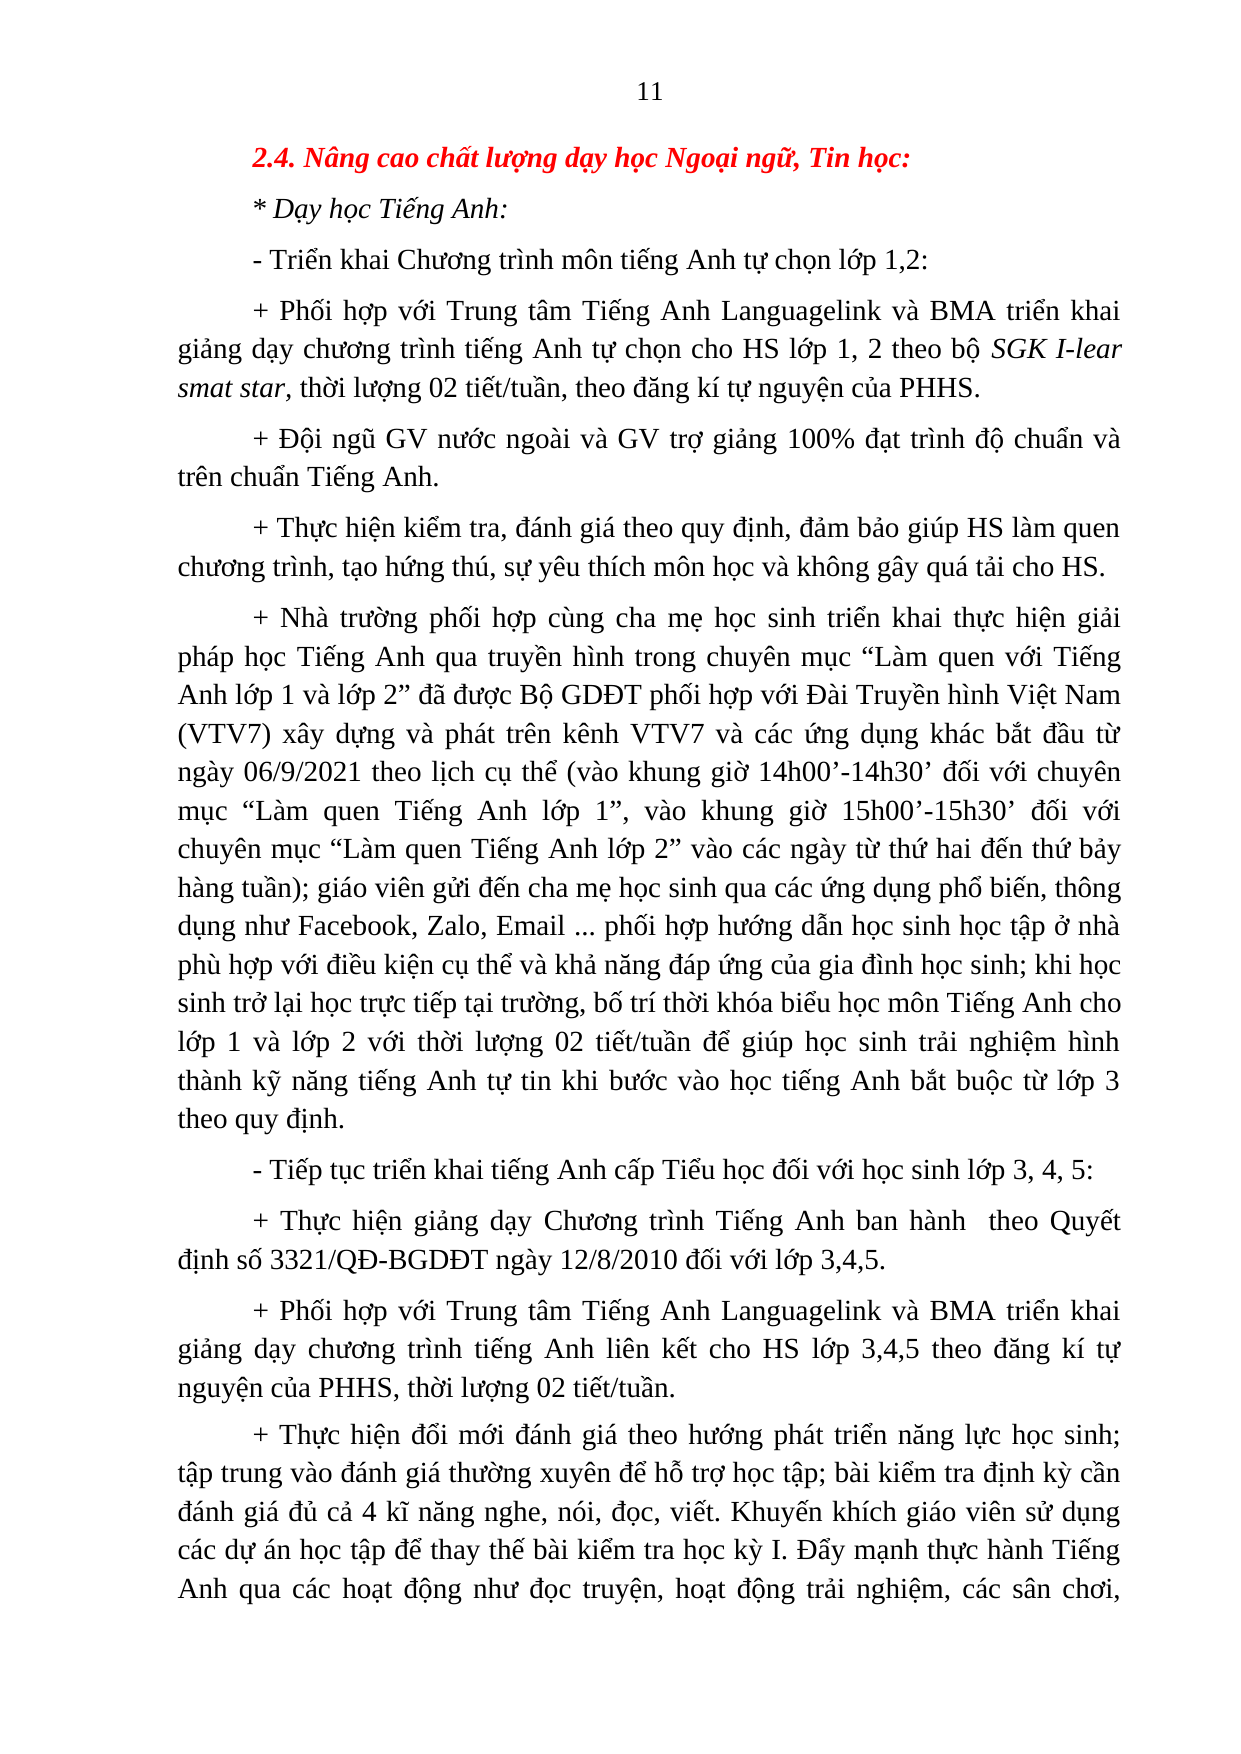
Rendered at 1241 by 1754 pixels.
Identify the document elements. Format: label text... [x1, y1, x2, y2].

text + Thực hiện giảng dạy Chương trình Tiếng Anh ban hành theo Quyết định số 3321/QĐ-BGDĐT ngày 12/8/2010 đối với lớp 3,4,5. [177, 1203, 1122, 1275]
text + Phối hợp với Trung tâm Tiếng Anh Languagelink và BMA triển khai giảng dạy chương trình tiếng Anh liên kết cho HS lớp 3,4,5 theo đăng kí tự nguyện của PHHS, thời lượng 02 tiết/tuần. [177, 1293, 1122, 1403]
text + Nhà trường phối hợp cùng cha mẹ học sinh triển khai thực hiện giải pháp học Tiếng Anh qua truyền hình trong chuyên mục “Làm quen với Tiếng Anh lớp 1 và lớp 2” đã được Bộ GDĐT phối hợp với Đài Truyền hình Việt Nam (VTV7) xây dựng và phát trên kênh VTV7 và các ứng dụng khác bắt đầu từ ngày 06/9/2021 theo lịch cụ thể (vào khung giờ 14h00’-14h30’ đối với chuyên mục “Làm quen Tiếng Anh lớp 1”, vào khung giờ 15h00’-15h30’ đối với chuyên mục “Làm quen Tiếng Anh lớp 2” vào các ngày từ thứ hai đến thứ bảy hàng tuần); giáo viên gửi đến cha mẹ học sinh qua các ứng dụng phổ biến, thông dụng như Facebook, Zalo, Email ... phối hợp hướng dẫn học sinh học tập ở nhà phù hợp với điều kiện cụ thể và khả năng đáp ứng của gia đình học sinh; khi học sinh trở lại học trực tiếp tại trường, bố trí thời khóa biểu học môn Tiếng Anh cho lớp 1 và lớp 2 với thời lượng 02 tiết/tuần để giúp học sinh trải nghiệm hình thành kỹ năng tiếng Anh tự tin khi bước vào học tiếng Anh bắt buộc từ lớp 3 theo quy định. [177, 600, 1122, 1135]
text - Triển khai Chương trình môn tiếng Anh tự chọn lớp 1,2: [177, 242, 1122, 275]
text + Đội ngũ GV nước ngoài và GV trợ giảng 100% đạt trình độ chuẩn và trên chuẩn Tiếng Anh. [177, 421, 1122, 493]
text + Phối hợp với Trung tâm Tiếng Anh Languagelink và BMA triển khai giảng dạy chương trình tiếng Anh tự chọn cho HS lớp 1, 2 theo bộ SGK I-lear smat star, thời lượng 02 tiết/tuần, theo đăng kí tự nguyện của PHHS. [177, 293, 1122, 403]
text + Thực hiện kiểm tra, đánh giá theo quy định, đảm bảo giúp HS làm quen chương trình, tạo hứng thú, sự yêu thích môn học và không gây quá tải cho HS. [177, 511, 1122, 583]
text * Dạy học Tiếng Anh: [177, 191, 1122, 224]
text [177, 1417, 1122, 1604]
text - Tiếp tục triển khai tiếng Anh cấp Tiểu học đối với học sinh lớp 3, 4, 5: [177, 1152, 1122, 1186]
text 2.4. Nâng cao chất lượng dạy học Ngoại ngữ, Tin học: [177, 140, 1122, 173]
